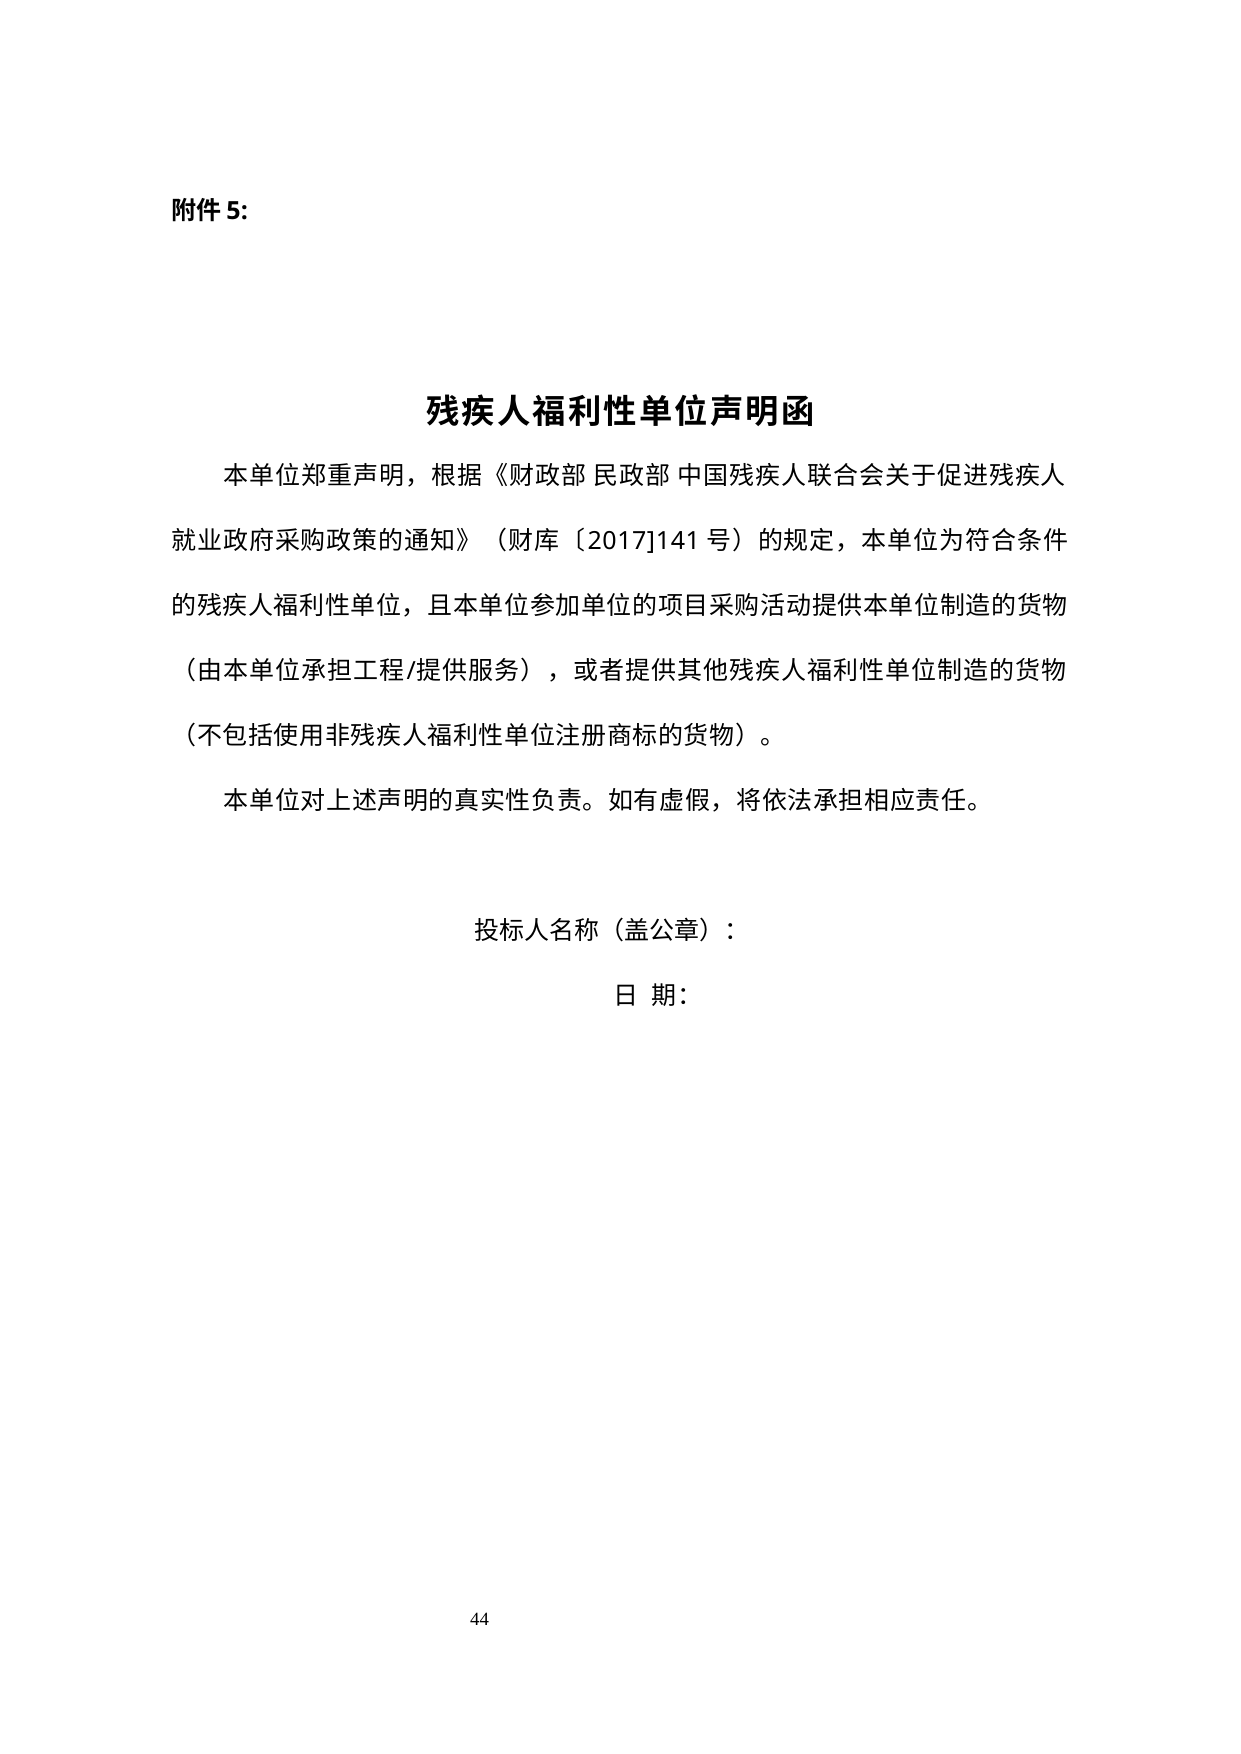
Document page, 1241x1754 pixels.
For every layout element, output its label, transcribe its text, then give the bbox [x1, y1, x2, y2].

text 本单位郑重声明，根据《财政部 民政部 中国残疾人联合会关于促进残疾人就业政府采购政策的通知》（财库〔2017]141号）的规定，本单位为符合条件的残疾人福利性单位，且本单位参加单位的项目采购活动提供本单位制造的货物（由本单位承担工程/提供服务），或者提供其他残疾人福利性单位制造的货物（不包括使用非残疾人福利性单位注册商标的货物）。 [171, 441, 1069, 766]
text 投标人名称（盖公章）： [171, 896, 906, 961]
text 日 期： [171, 961, 906, 1026]
text 残疾人福利性单位声明函 [171, 376, 1069, 441]
text 附件5: [171, 176, 1080, 241]
text 本单位对上述声明的真实性负责。如有虚假，将依法承担相应责任。 [171, 766, 1069, 831]
